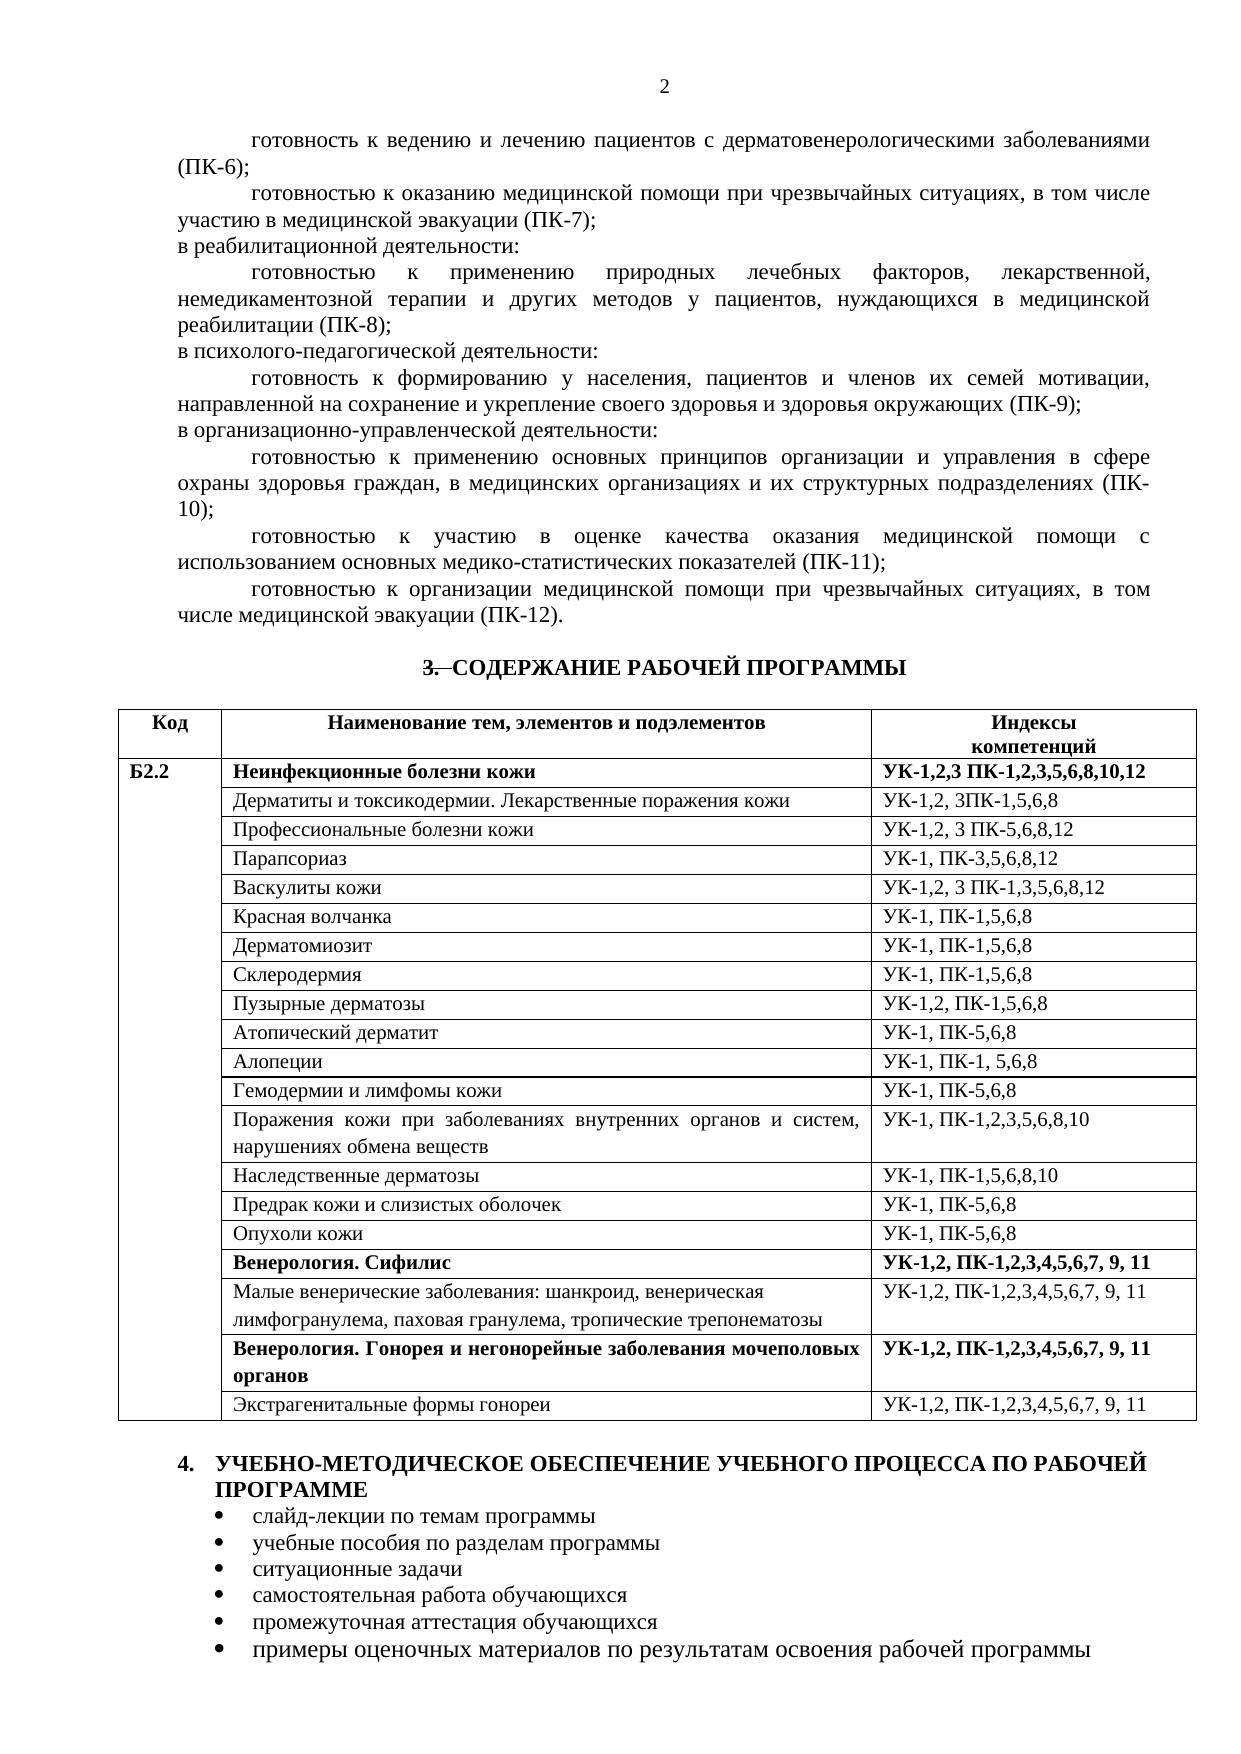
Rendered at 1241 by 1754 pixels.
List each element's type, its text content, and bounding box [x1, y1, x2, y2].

text готовностью к применению природных лечебных факторов, лекарственной, немедикаментозной терапии и других методов у пациентов, нуждающихся в медицинской реабилитации (ПК-8); [177, 258, 1152, 337]
list ситуационные задачи [215, 1555, 1152, 1581]
table_cell УК-1, ПК-5,6,8 [872, 1192, 1196, 1220]
text в организационно-управленческой деятельности: [177, 416, 1152, 443]
table_cell Опухоли кожи [222, 1221, 871, 1249]
table_cell Предрак кожи и слизистых оболочек [222, 1192, 871, 1220]
table_cell УК-1, ПК-1,5,6,8 [872, 904, 1196, 932]
table_cell УК-1,2, 3 ПК-5,6,8,12 [872, 817, 1196, 845]
table_cell Красная волчанка [222, 904, 871, 932]
text готовностью к применению основных принципов организации и управления в сфере охраны здоровья граждан, в медицинских организациях и их структурных подразделениях (ПК-10); [177, 443, 1152, 522]
list СОДЕРЖАНИЕ РАБОЧЕЙ ПРОГРАММЫ [177, 654, 1152, 680]
table_cell УК-1,2, 3ПК-1,5,6,8 [872, 788, 1196, 816]
table_cell Алопеции [222, 1049, 871, 1076]
table_cell УК-1,2, ПК-1,2,3,4,5,6,7, 9, 11 [872, 1279, 1196, 1334]
list УЧЕБНО-МЕТОДИЧЕСКОЕ ОБЕСПЕЧЕНИЕ УЧЕБНОГО ПРОЦЕССА ПО РАБОЧЕЙ ПРОГРАММЕ [177, 1450, 1152, 1502]
table_cell Дерматиты и токсикодермии. Лекарственные поражения кожи [222, 788, 871, 816]
text готовность к формированию у населения, пациентов и членов их семей мотивации, направленной на сохранение и укрепление своего здоровья и здоровья окружающих (ПК-9); [177, 364, 1152, 416]
table_cell Профессиональные болезни кожи [222, 817, 871, 845]
table_header Наименование тем, элементов и подэлементов [222, 710, 871, 758]
table_cell Б2.2 [119, 759, 221, 1420]
list слайд-лекции по темам программы [215, 1502, 1152, 1529]
table_header Индексы компетенций [872, 710, 1196, 758]
table_cell УК-1, ПК-1,5,6,8 [872, 933, 1196, 961]
table_cell УК-1, ПК-1, 5,6,8 [872, 1049, 1196, 1076]
table_cell Пузырные дерматозы [222, 991, 871, 1018]
table_cell УК-1,2, ПК-1,5,6,8 [872, 991, 1196, 1018]
table_cell УК-1,2,3 ПК-1,2,3,5,6,8,10,12 [872, 759, 1196, 787]
table_cell Гемодермии и лимфомы кожи [222, 1078, 871, 1105]
table_cell Малые венерические заболевания: шанкроид, венерическая лимфогранулема, паховая гранулема, тропические трепонематозы [222, 1279, 871, 1334]
table_cell УК-1,2, ПК-1,2,3,4,5,6,7, 9, 11 [872, 1250, 1196, 1278]
table_cell УК-1, ПК-5,6,8 [872, 1078, 1196, 1105]
table_cell Васкулиты кожи [222, 875, 871, 903]
text готовностью к оказанию медицинской помощи при чрезвычайных ситуациях, в том числе участию в медицинской эвакуации (ПК-7); [177, 179, 1152, 232]
table_cell УК-1,2, 3 ПК-1,3,5,6,8,12 [872, 875, 1196, 903]
table_header Код [119, 710, 221, 758]
table_cell Атопический дерматит [222, 1020, 871, 1047]
list учебные пособия по разделам программы [215, 1529, 1152, 1555]
text в реабилитационной деятельности: [177, 232, 1152, 258]
table_cell УК-1,2, ПК-1,2,3,4,5,6,7, 9, 11 [872, 1392, 1196, 1420]
table_cell Парапсориаз [222, 846, 871, 874]
table_cell Экстрагенитальные формы гонореи [222, 1392, 871, 1420]
text готовность к ведению и лечению пациентов с дерматовенерологическими заболеваниями (ПК-6); [177, 127, 1152, 179]
table_cell Склеродермия [222, 962, 871, 989]
text готовностью к организации медицинской помощи при чрезвычайных ситуациях, в том числе медицинской эвакуации (ПК-12). [177, 574, 1152, 627]
table_cell УК-1, ПК-5,6,8 [872, 1221, 1196, 1249]
table_cell Неинфекционные болезни кожи [222, 759, 871, 787]
list промежуточная аттестация обучающихся [215, 1608, 1152, 1634]
table_cell Наследственные дерматозы [222, 1163, 871, 1191]
list самостоятельная работа обучающихся [215, 1581, 1152, 1608]
table_cell Венерология. Гонорея и негонорейные заболевания мочеполовых органов [222, 1335, 871, 1391]
table_cell УК-1, ПК-1,2,3,5,6,8,10 [872, 1106, 1196, 1162]
table_cell УК-1, ПК-3,5,6,8,12 [872, 846, 1196, 874]
table_cell УК-1,2, ПК-1,2,3,4,5,6,7, 9, 11 [872, 1335, 1196, 1391]
table_cell Дерматомиозит [222, 933, 871, 961]
table_cell УК-1, ПК-5,6,8 [872, 1020, 1196, 1047]
table_cell Поражения кожи при заболеваниях внутренних органов и систем, нарушениях обмена веществ [222, 1106, 871, 1162]
text готовностью к участию в оценке качества оказания медицинской помощи с использованием основных медико-статистических показателей (ПК-11); [177, 522, 1152, 574]
text в психолого-педагогической деятельности: [177, 337, 1152, 364]
table_cell УК-1, ПК-1,5,6,8 [872, 962, 1196, 989]
list примеры оценочных материалов по результатам освоения рабочей программы [215, 1634, 1152, 1663]
table_cell Венерология. Сифилис [222, 1250, 871, 1278]
table_cell УК-1, ПК-1,5,6,8,10 [872, 1163, 1196, 1191]
